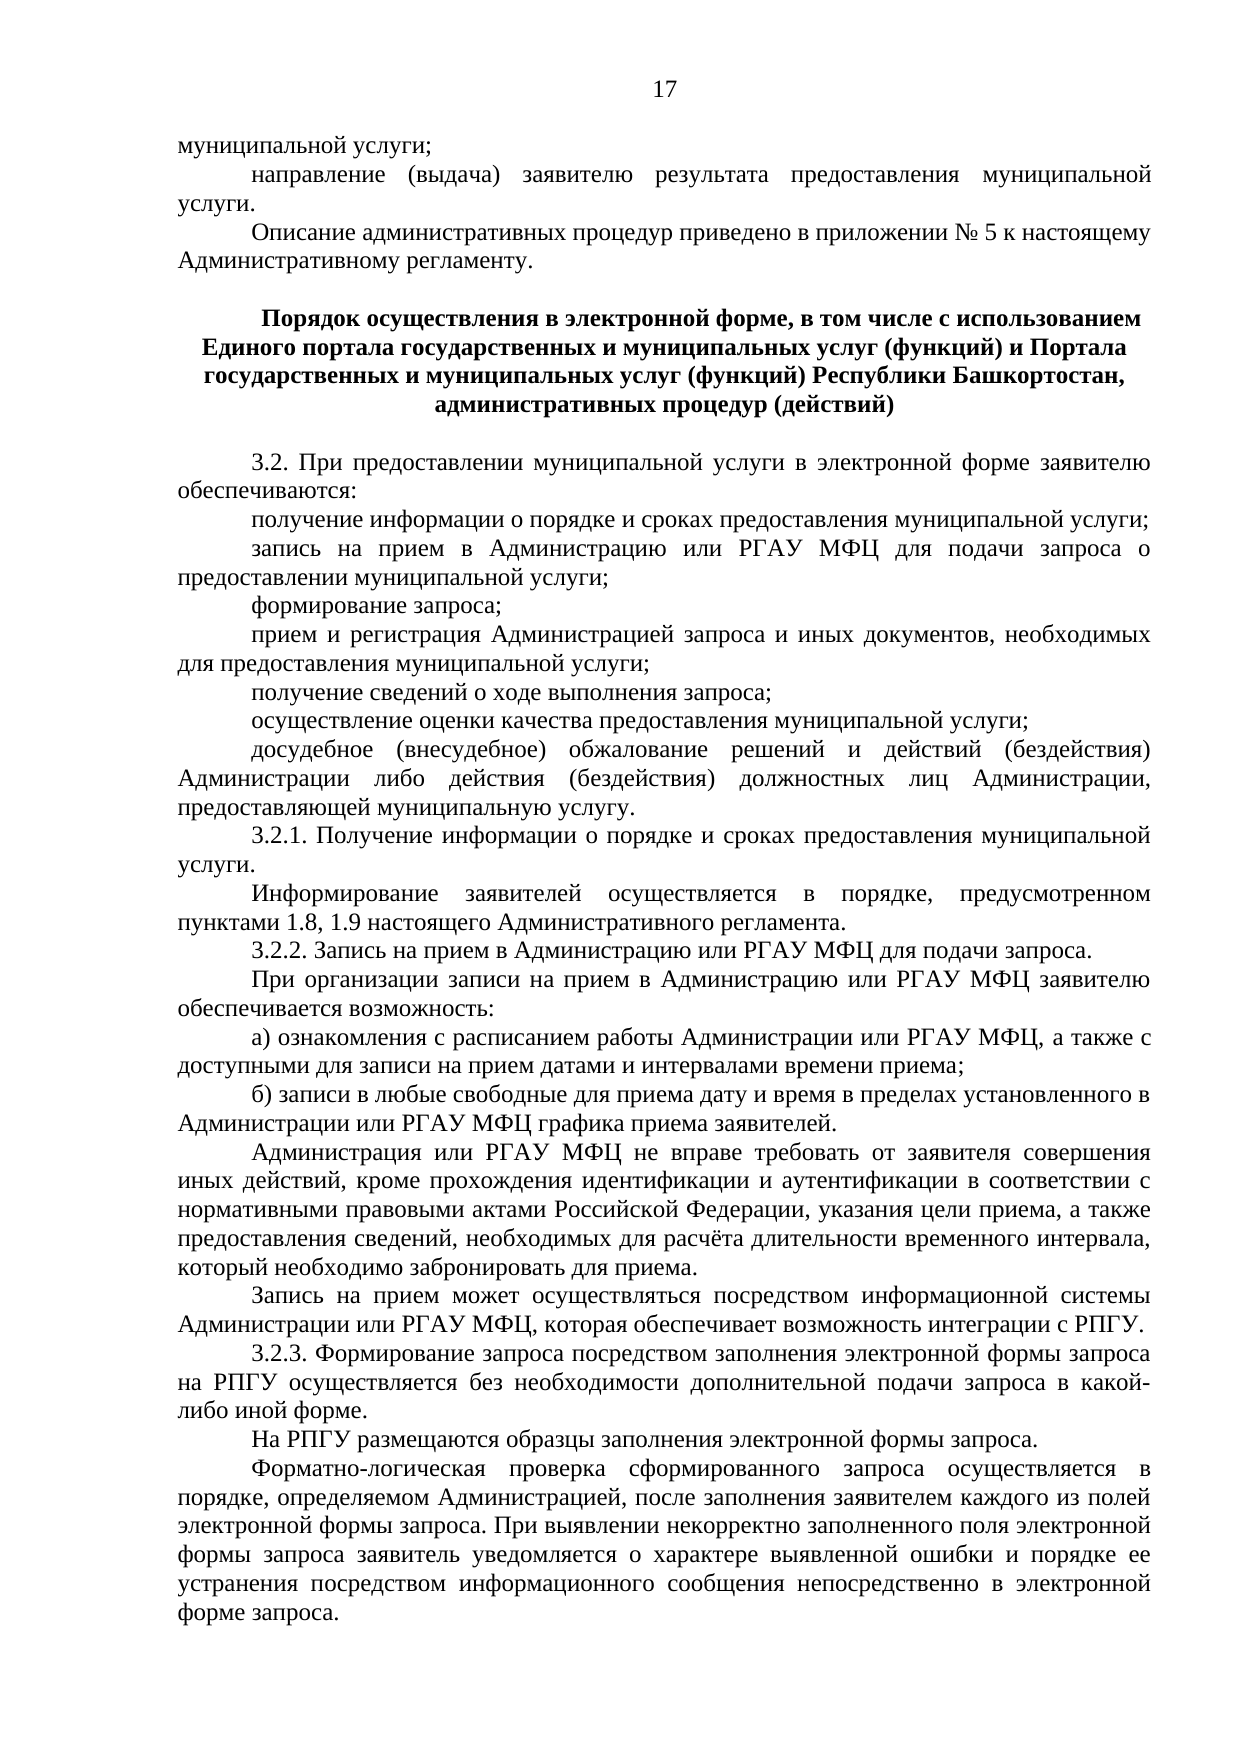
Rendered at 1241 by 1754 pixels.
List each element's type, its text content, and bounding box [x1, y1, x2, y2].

text а) ознакомления с расписанием работы Администрации или РГАУ МФЦ, а также с доступными для записи на прием датами и интервалами времени приема; [177, 1022, 1152, 1079]
text 3.2.3. Формирование запроса посредством заполнения электронной формы запроса на РПГУ осуществляется без необходимости дополнительной подачи запроса в какой-либо иной форме. [177, 1338, 1152, 1424]
text досудебное (внесудебное) обжалование решений и действий (бездействия) Администрации либо действия (бездействия) должностных лиц Администрации, предоставляющей муниципальную услугу. [177, 734, 1152, 821]
text Запись на прием может осуществляться посредством информационной системы Администрации или РГАУ МФЦ, которая обеспечивает возможность интеграции с РПГУ. [177, 1281, 1152, 1338]
text Информирование заявителей осуществляется в порядке, предусмотренном пунктами 1.8, 1.9 настоящего Административного регламента. [177, 878, 1152, 936]
text формирование запроса; [177, 591, 1152, 619]
text При организации записи на прием в Администрацию или РГАУ МФЦ заявителю обеспечивается возможность: [177, 964, 1152, 1022]
text На РПГУ размещаются образцы заполнения электронной формы запроса. [177, 1424, 1152, 1453]
text Порядок осуществления в электронной форме, в том числе с использованием Единого портала государственных и муниципальных услуг (функций) и Портала государственных и муниципальных услуг (функций) Республики Башкортостан, административных процедур (действий) [177, 303, 1152, 418]
text 3.2. При предоставлении муниципальной услуги в электронной форме заявителю обеспечиваются: [177, 447, 1152, 504]
text запись на прием в Администрацию или РГАУ МФЦ для подачи запроса о предоставлении муниципальной услуги; [177, 533, 1152, 591]
text Форматно-логическая проверка сформированного запроса осуществляется в порядке, определяемом Администрацией, после заполнения заявителем каждого из полей электронной формы запроса. При выявлении некорректно заполненного поля электронной формы запроса заявитель уведомляется о характере выявленной ошибки и порядке ее устранения посредством информационного сообщения непосредственно в электронной форме запроса. [177, 1453, 1152, 1626]
text осуществление оценки качества предоставления муниципальной услуги; [177, 706, 1152, 734]
text Администрация или РГАУ МФЦ не вправе требовать от заявителя совершения иных действий, кроме прохождения идентификации и аутентификации в соответствии с нормативными правовыми актами Российской Федерации, указания цели приема, а также предоставления сведений, необходимых для расчёта длительности временного интервала, который необходимо забронировать для приема. [177, 1137, 1152, 1281]
text прием и регистрация Администрацией запроса и иных документов, необходимых для предоставления муниципальной услуги; [177, 619, 1152, 677]
text направление (выдача) заявителю результата предоставления муниципальной услуги. [177, 159, 1152, 217]
text Описание административных процедур приведено в приложении № 5 к настоящему Административному регламенту. [177, 217, 1152, 274]
text 3.2.2. Запись на прием в Администрацию или РГАУ МФЦ для подачи запроса. [177, 936, 1152, 964]
text получение сведений о ходе выполнения запроса; [177, 677, 1152, 706]
text 3.2.1. Получение информации о порядке и сроках предоставления муниципальной услуги. [177, 821, 1152, 878]
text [177, 131, 1152, 159]
text б) записи в любые свободные для приема дату и время в пределах установленного в Администрации или РГАУ МФЦ графика приема заявителей. [177, 1079, 1152, 1137]
text получение информации о порядке и сроках предоставления муниципальной услуги; [177, 504, 1152, 533]
